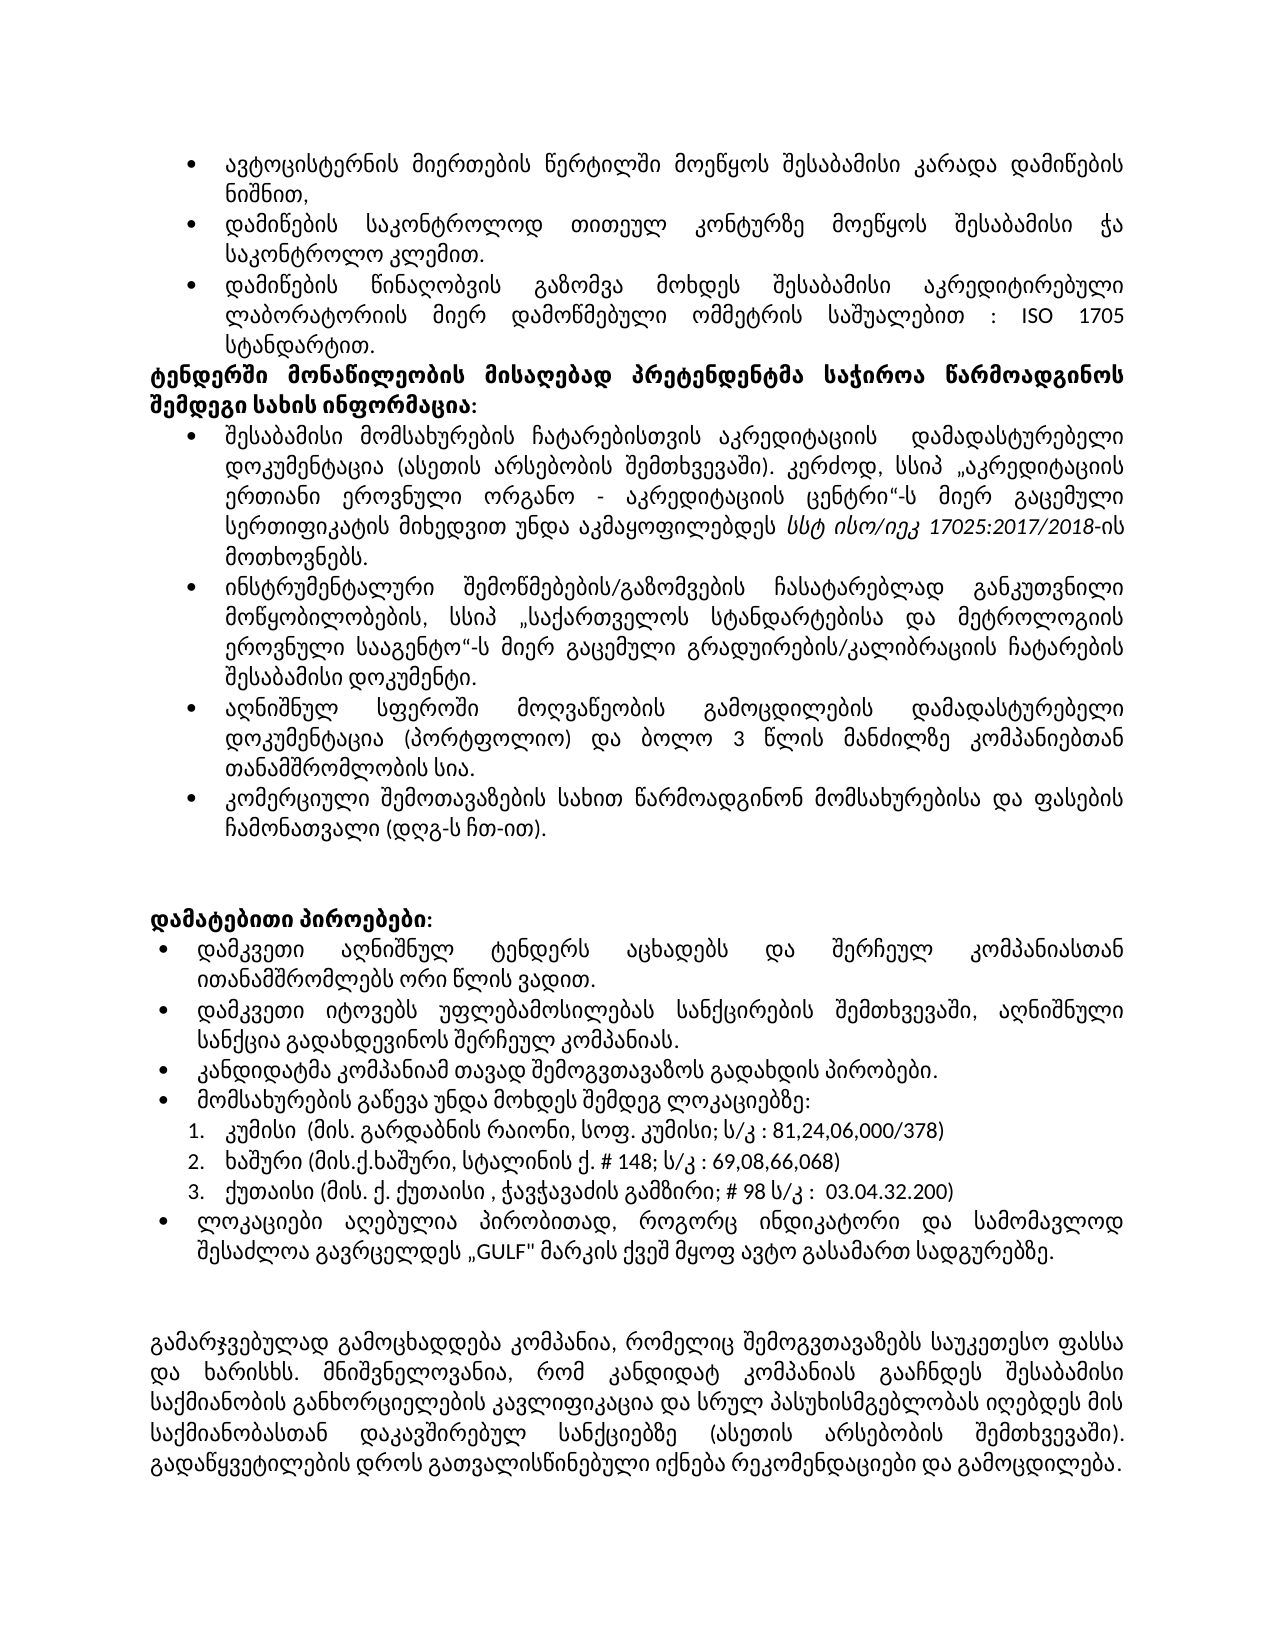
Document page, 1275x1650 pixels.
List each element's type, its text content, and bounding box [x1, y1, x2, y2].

list აღნიშნულ სფეროში მოღვაწეობის გამოცდილების დამადასტურებელი დოკუმენტაცია (პორტფოლიო) და ბოლო 3 წლის მანძილზე კომპანიებთან თანამშრომლობის სია. [187, 694, 1125, 782]
text გამარჯვებულად გამოცხადდება კომპანია, რომელიც შემოგვთავაზებს საუკეთესო ფასსა და ხარისხს. მნიშვნელოვანია, რომ კანდიდატ კომპანიას გააჩნდეს შესაბამისი საქმიანობის განხორციელების კავლიფიკაცია და სრულ პასუხისმგებლობას იღებდეს მის საქმიანობასთან დაკავშირებულ სანქციებზე (ასეთის არსებობის შემთხვევაში). გადაწყვეტილების დროს გათვალისწინებული იქნება რეკომენდაციები და გამოცდილება. [150, 1328, 1125, 1477]
list მომსახურების გაწევა უნდა მოხდეს შემდეგ ლოკაციებზე: [159, 1086, 1125, 1114]
list კუმისი (მის. გარდაბნის რაიონი, სოფ. კუმისი; ს/კ : 81,24,06,000/378) [187, 1117, 1125, 1145]
list დამიწების საკონტროლოდ თითეულ კონტურზე მოეწყოს შესაბამისი ჭა საკონტროლო კლემით. [187, 210, 1125, 269]
list შესაბამისი მომსახურების ჩატარებისთვის აკრედიტაციის დამადასტურებელი დოკუმენტაცია (ასეთის არსებობის შემთხვევაში). კერძოდ, სსიპ „აკრედიტაციის ერთიანი ეროვნული ორგანო - აკრედიტაციის ცენტრი“-ს მიერ გაცემული სერთიფიკატის მიხედვით უნდა აკმაყოფილებდეს სსტ ისო/იეკ 17025:2017/2018-ის მოთხოვნებს. [187, 422, 1125, 571]
list დამიწების წინაღობვის გაზომვა მოხდეს შესაბამისი აკრედიტირებული ლაბორატორიის მიერ დამოწმებული ომმეტრის საშუალებით : ISO 1705 სტანდარტით. [187, 271, 1125, 359]
list ხაშური (მის.ქ.ხაშური, სტალინის ქ. # 148; ს/კ : 69,08,66,068) [187, 1147, 1125, 1175]
text ტენდერში მონაწილეობის მისაღებად პრეტენდენტმა საჭიროა წარმოადგინოს შემდეგი სახის ინფორმაცია: [150, 361, 1125, 420]
list ლოკაციები აღებულია პირობითად, როგორც ინდიკატორი და სამომავლოდ შესაძლოა გავრცელდეს „GULF" მარკის ქვეშ მყოფ ავტო გასამართ სადგურებზე. [159, 1207, 1125, 1266]
list ავტოცისტერნის მიერთების წერტილში მოეწყოს შესაბამისი კარადა დამიწების ნიშნით, [187, 150, 1125, 208]
list დამკვეთი აღნიშნულ ტენდერს აცხადებს და შერჩეულ კომპანიასთან ითანამშრომლებს ორი წლის ვადით. [159, 935, 1125, 994]
list კანდიდატმა კომპანიამ თავად შემოგვთავაზოს გადახდის პირობები. [159, 1056, 1125, 1084]
list კომერციული შემოთავაზების სახით წარმოადგინონ მომსახურებისა და ფასების ჩამონათვალი (დღგ-ს ჩთ-ით). [187, 784, 1125, 843]
list დამკვეთი იტოვებს უფლებამოსილებას სანქცირების შემთხვევაში, აღნიშნული სანქცია გადახდევინოს შერჩეულ კომპანიას. [159, 996, 1125, 1054]
list ინსტრუმენტალური შემოწმებების/გაზომვების ჩასატარებლად განკუთვნილი მოწყობილობების, სსიპ „საქართველოს სტანდარტებისა და მეტროლოგიის ეროვნული სააგენტო“-ს მიერ გაცემული გრადუირების/კალიბრაციის ჩატარების შესაბამისი დოკუმენტი. [187, 573, 1125, 692]
list ქუთაისი (მის. ქ. ქუთაისი , ჭავჭავაძის გამზირი; # 98 ს/კ : 03.04.32.200) [187, 1177, 1125, 1205]
text დამატებითი პიროებები: [150, 905, 1125, 933]
